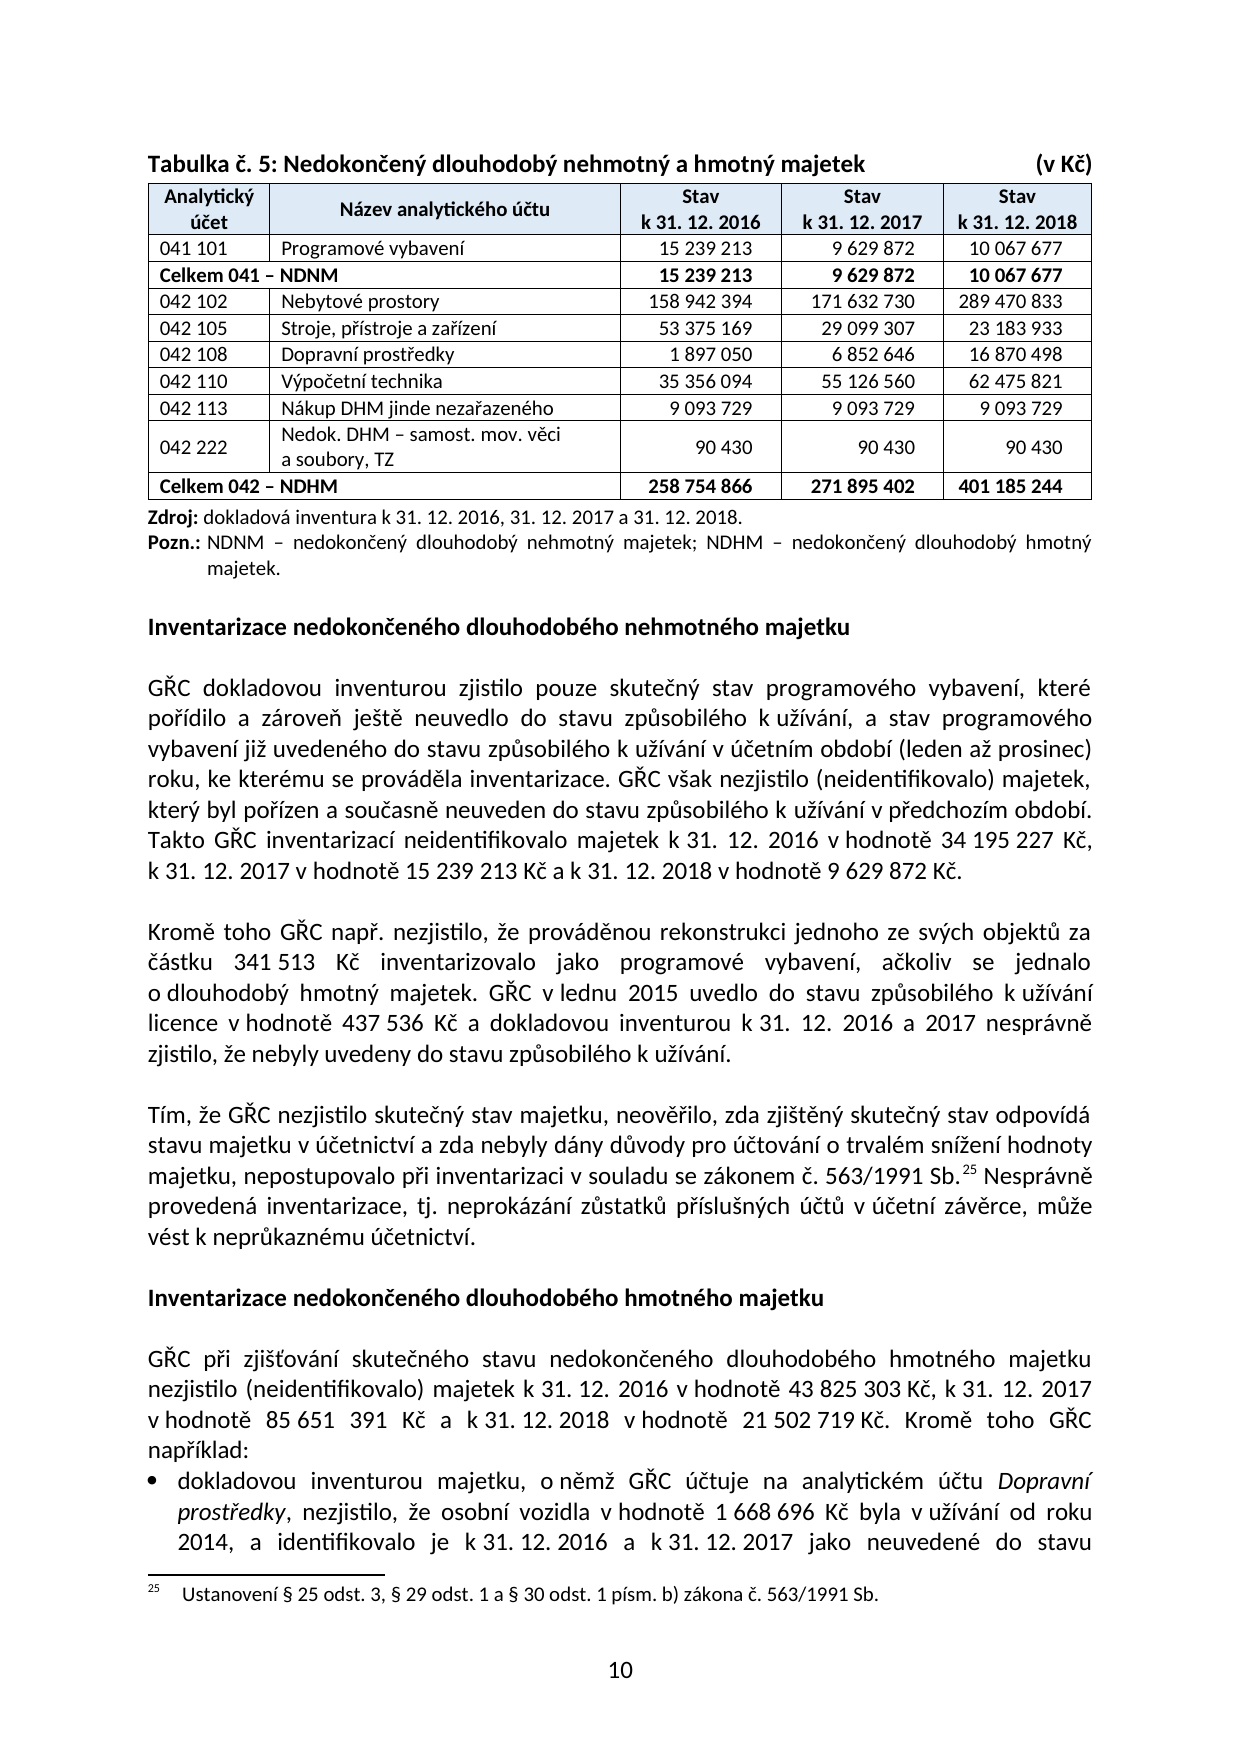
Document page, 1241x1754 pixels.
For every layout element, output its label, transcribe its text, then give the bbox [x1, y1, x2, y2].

table_cell 53 375 169 [621, 315, 781, 341]
table_cell 15 239 213 [621, 262, 781, 287]
table_cell 15 239 213 [621, 235, 781, 261]
text Tím, že GŘC nezjistilo skutečný stav majetku, neověřilo, zda zjištěný skutečný stav odpovídá stavu majetku v účetnictví a zda nebyly dány důvody pro účtování o trvalém snížení hodnoty majetku, nepostupovalo při inventarizaci v souladu se zákonem č. 563/1991 Sb. Nesprávně provedená inventarizace, tj. neprokázání zůstatků příslušných účtů v účetní závěrce, může vést k neprůkaznému účetnictví. [148, 1099, 1092, 1252]
table_cell 042 105 [149, 315, 269, 341]
text Tabulka č. 5: Nedokončený dlouhodobý nehmotný a hmotný majetek (v Kč) [148, 148, 1092, 178]
table_cell 042 113 [149, 395, 269, 420]
table_header Analytický účet [149, 184, 269, 234]
text Kromě toho GŘC např. nezjistilo, že prováděnou rekonstrukci jednoho ze svých objektů za částku 341 513 Kč inventarizovalo jako programové vybavení, ačkoliv se jednalo o dlouhodobý hmotný majetek. GŘC v lednu 2015 uvedlo do stavu způsobilého k užívání licence v hodnotě 437 536 Kč a dokladovou inventurou k 31. 12. 2016 a 2017 nesprávně zjistilo, že nebyly uvedeny do stavu způsobilého k užívání. [148, 916, 1092, 1068]
table_cell 10 067 677 [944, 235, 1091, 261]
table_cell 258 754 866 [621, 473, 781, 499]
table_cell Stroje, přístroje a zařízení [270, 315, 620, 341]
table_cell 401 185 244 [944, 473, 1091, 499]
table_header Název analytického účtu [270, 184, 620, 234]
table_cell 1 897 050 [621, 342, 781, 367]
table_cell Dopravní prostředky [270, 342, 620, 367]
subtitle Inventarizace nedokončeného dlouhodobého nehmotného majetku [148, 611, 1092, 641]
table_header Stav k 31. 12. 2018 [944, 184, 1091, 234]
table_cell Nákup DHM jinde nezařazeného [270, 395, 620, 420]
table_cell 9 093 729 [621, 395, 781, 420]
table_cell 271 895 402 [782, 473, 943, 499]
text Pozn.: NDNM – nedokončený dlouhodobý nehmotný majetek; NDHM – nedokončený dlouhodobý hmotný majetek. [148, 529, 1092, 580]
subtitle Inventarizace nedokončeného dlouhodobého hmotného majetku [148, 1282, 1092, 1313]
table_cell 9 629 872 [782, 235, 943, 261]
text Zdroj: dokladová inventura k 31. 12. 2016, 31. 12. 2017 a 31. 12. 2018. [148, 504, 1092, 529]
table_cell Celkem 042 – NDHM [149, 473, 620, 499]
table_cell 171 632 730 [782, 289, 943, 314]
table_cell Výpočetní technika [270, 368, 620, 394]
text GŘC při zjišťování skutečného stavu nedokončeného dlouhodobého hmotného majetku nezjistilo (neidentifikovalo) majetek k 31. 12. 2016 v hodnotě 43 825 303 Kč, k 31. 12. 2017 v hodnotě 85 651 391 Kč a k 31. 12. 2018 v hodnotě 21 502 719 Kč. Kromě toho GŘC například: [148, 1343, 1092, 1465]
table_cell 042 102 [149, 289, 269, 314]
table_cell 158 942 394 [621, 289, 781, 314]
table_cell 90 430 [782, 421, 943, 472]
table_cell 042 108 [149, 342, 269, 367]
table_cell 90 430 [944, 421, 1091, 472]
table_cell 9 093 729 [782, 395, 943, 420]
table_cell 042 110 [149, 368, 269, 394]
table_cell 23 183 933 [944, 315, 1091, 341]
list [148, 1465, 1092, 1557]
table_cell Nedok. DHM – samost. mov. věci a soubory, TZ [270, 421, 620, 472]
table_cell 10 067 677 [944, 262, 1091, 287]
table_cell 29 099 307 [782, 315, 943, 341]
table_cell 90 430 [621, 421, 781, 472]
table_cell 041 101 [149, 235, 269, 261]
table_cell 16 870 498 [944, 342, 1091, 367]
table_header Stav k 31. 12. 2016 [621, 184, 781, 234]
table_cell 289 470 833 [944, 289, 1091, 314]
table_cell 35 356 094 [621, 368, 781, 394]
table_cell Programové vybavení [270, 235, 620, 261]
table_cell 9 629 872 [782, 262, 943, 287]
table_cell Nebytové prostory [270, 289, 620, 314]
text GŘC dokladovou inventurou zjistilo pouze skutečný stav programového vybavení, které pořídilo a zároveň ještě neuvedlo do stavu způsobilého k užívání, a stav programového vybavení již uvedeného do stavu způsobilého k užívání v účetním období (leden až prosinec) roku, ke kterému se prováděla inventarizace. GŘC však nezjistilo (neidentifikovalo) majetek, který byl pořízen a současně neuveden do stavu způsobilého k užívání v předchozím období. Takto GŘC inventarizací neidentifikovalo majetek k 31. 12. 2016 v hodnotě 34 195 227 Kč, k 31. 12. 2017 v hodnotě 15 239 213 Kč a k 31. 12. 2018 v hodnotě 9 629 872 Kč. [148, 672, 1092, 885]
table_cell 6 852 646 [782, 342, 943, 367]
table_cell 62 475 821 [944, 368, 1091, 394]
table_cell Celkem 041 – NDNM [149, 262, 620, 287]
table_cell 042 222 [149, 421, 269, 472]
table_header Stav k 31. 12. 2017 [782, 184, 943, 234]
table_cell 55 126 560 [782, 368, 943, 394]
table_cell 9 093 729 [944, 395, 1091, 420]
